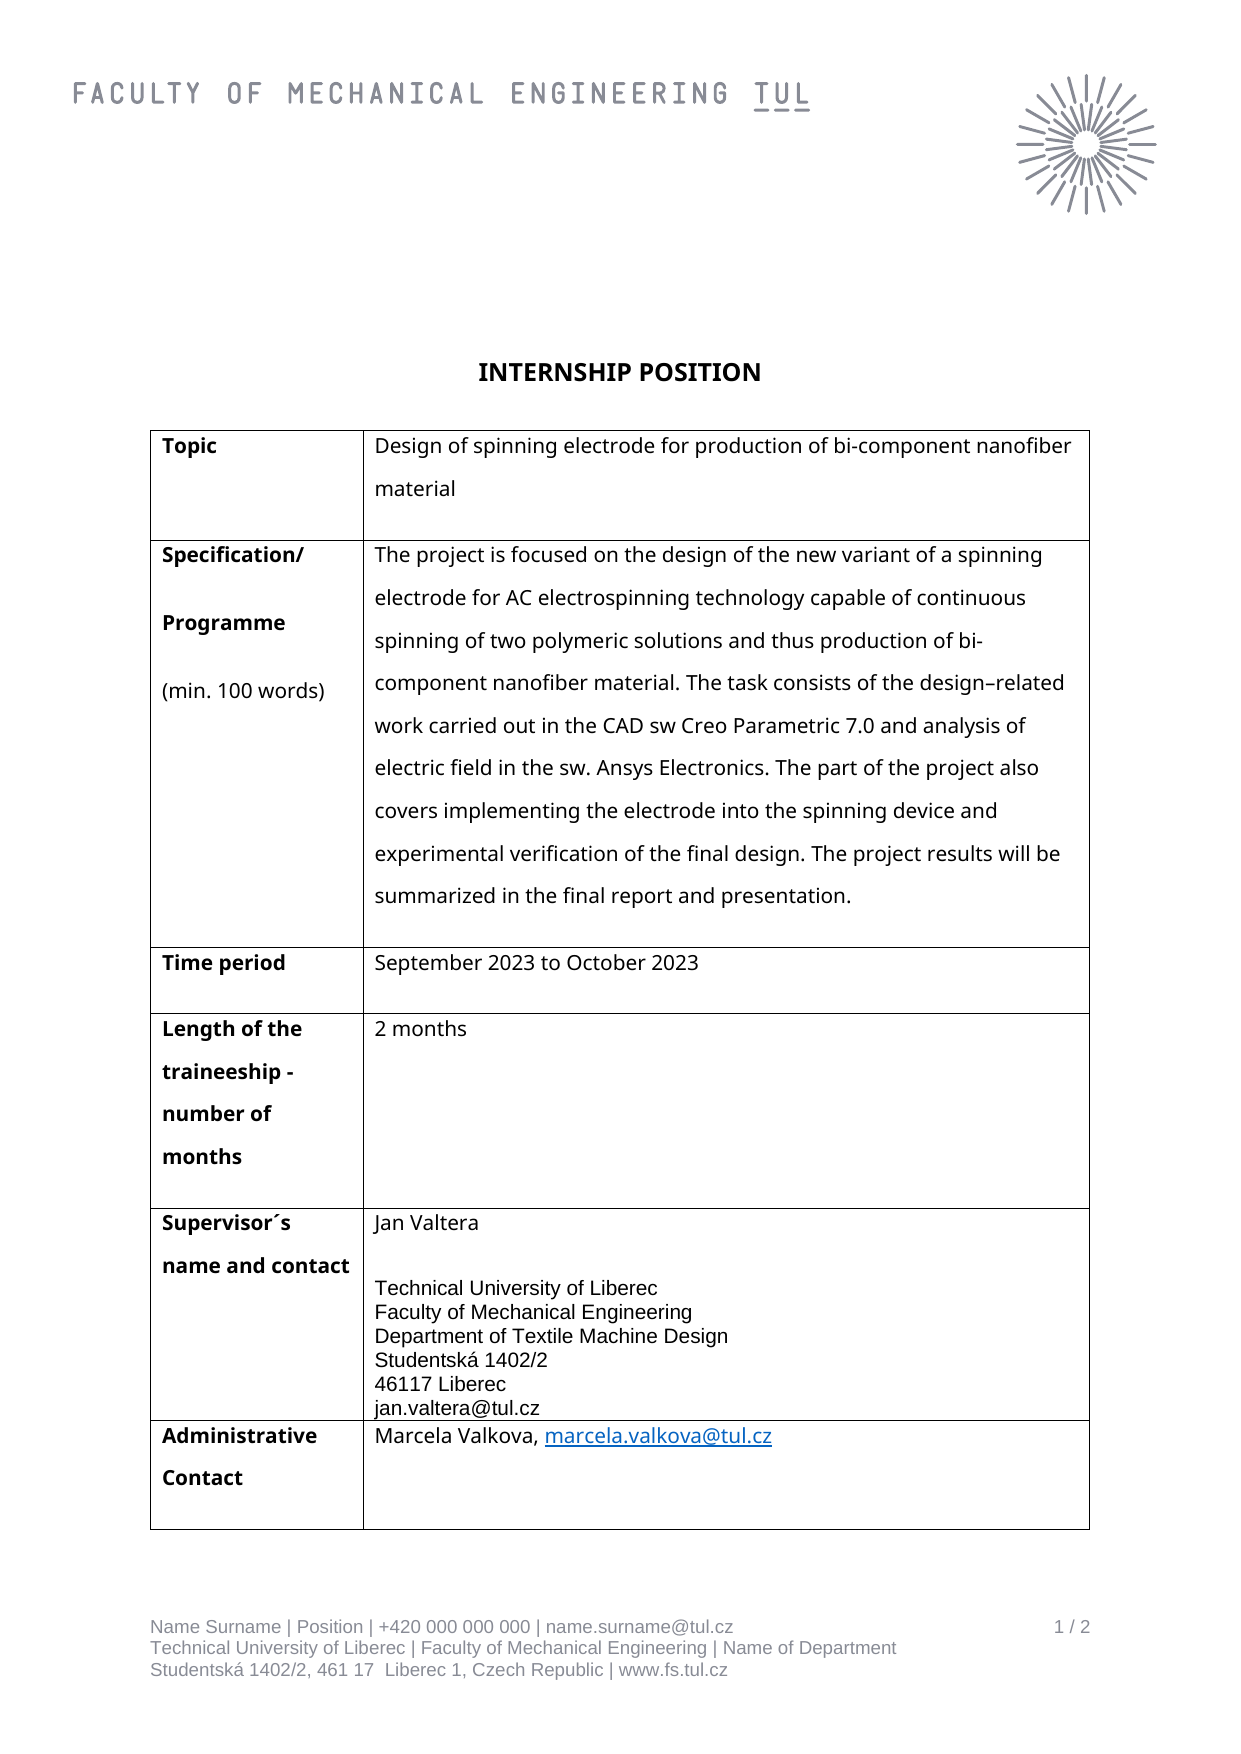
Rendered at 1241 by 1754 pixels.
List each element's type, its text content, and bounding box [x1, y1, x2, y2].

table_cell Time period [151, 948, 363, 1013]
table_cell Administrative Contact [151, 1421, 363, 1529]
table_cell Specification/ Programme (min. 100 words) [151, 541, 363, 947]
table_cell Supervisor´s name and contact [151, 1209, 363, 1420]
table_header Topic [151, 431, 363, 539]
table_cell Length of the traineeship - number of months [151, 1014, 363, 1207]
table_cell 2 months [364, 1014, 1089, 1207]
table_cell September 2023 to October 2023 [364, 948, 1089, 1013]
text INTERNSHIP POSITION [150, 354, 1090, 388]
table_cell Jan Valtera Technical University of Liberec Faculty of Mechanical Engineering Department of Textile Machine Design Studentská 1402/2 46117 Liberec jan.valtera@tul.cz [364, 1209, 1089, 1420]
table_cell Marcela Valkova, marcela.valkova@tul.cz [364, 1421, 1089, 1529]
table_cell The project is focused on the design of the new variant of a spinning electrode for AC electrospinning technology capable of continuous spinning of two polymeric solutions and thus production of bi-component nanofiber material. The task consists of the design–related work carried out in the CAD sw Creo Parametric 7.0 and analysis of electric field in the sw. Ansys Electronics. The part of the project also covers implementing the electrode into the spinning device and experimental verification of the final design. The project results will be summarized in the final report and presentation. [364, 541, 1089, 947]
table_header Design of spinning electrode for production of bi-component nanofiber material [364, 431, 1089, 539]
